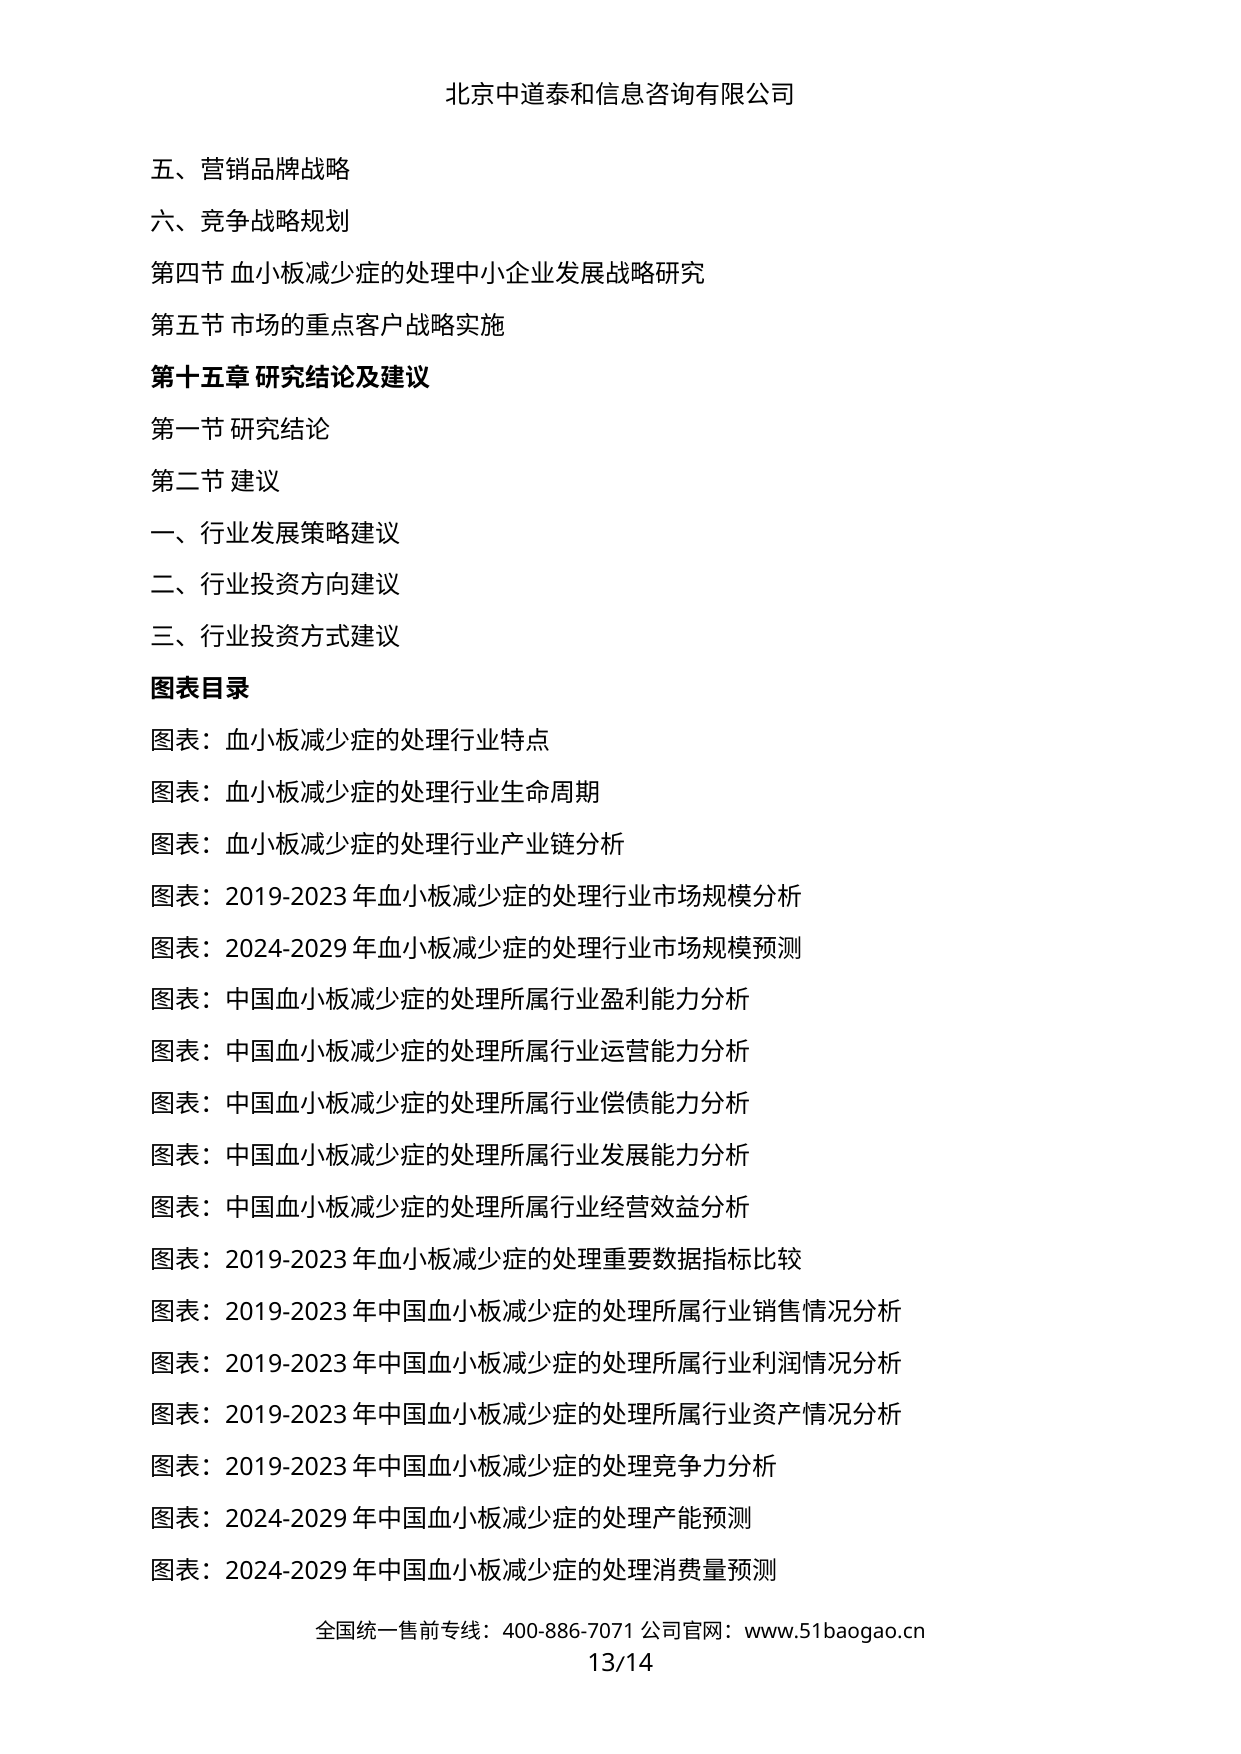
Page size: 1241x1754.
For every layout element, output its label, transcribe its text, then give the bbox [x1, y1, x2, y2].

text 五、营销品牌战略 [150, 150, 1090, 186]
text 图表：2019-2023年中国血小板减少症的处理竞争力分析 [150, 1447, 1090, 1483]
text 图表：中国血小板减少症的处理所属行业偿债能力分析 [150, 1084, 1090, 1120]
text 第四节 血小板减少症的处理中小企业发展战略研究 [150, 254, 1090, 290]
text 图表：血小板减少症的处理行业生命周期 [150, 772, 1090, 809]
text 图表：2024-2029年中国血小板减少症的处理消费量预测 [150, 1551, 1090, 1587]
text 图表目录 [150, 669, 1090, 705]
text 图表：中国血小板减少症的处理所属行业运营能力分析 [150, 1032, 1090, 1068]
text 六、竞争战略规划 [150, 202, 1090, 238]
text 图表：2019-2023年中国血小板减少症的处理所属行业销售情况分析 [150, 1291, 1090, 1327]
text 图表：2019-2023年中国血小板减少症的处理所属行业利润情况分析 [150, 1343, 1090, 1379]
text 图表：血小板减少症的处理行业产业链分析 [150, 824, 1090, 861]
text 图表：2024-2029年血小板减少症的处理行业市场规模预测 [150, 928, 1090, 964]
text 三、行业投资方式建议 [150, 617, 1090, 653]
text 图表：2019-2023年中国血小板减少症的处理所属行业资产情况分析 [150, 1395, 1090, 1431]
text 图表：2024-2029年中国血小板减少症的处理产能预测 [150, 1499, 1090, 1535]
text 图表：血小板减少症的处理行业特点 [150, 721, 1090, 757]
text 第一节 研究结论 [150, 409, 1090, 446]
text 二、行业投资方向建议 [150, 565, 1090, 601]
text 图表：中国血小板减少症的处理所属行业经营效益分析 [150, 1187, 1090, 1224]
text 图表：2019-2023年血小板减少症的处理行业市场规模分析 [150, 876, 1090, 912]
text 图表：2019-2023年血小板减少症的处理重要数据指标比较 [150, 1239, 1090, 1276]
text 第二节 建议 [150, 461, 1090, 497]
text 一、行业发展策略建议 [150, 513, 1090, 549]
text 图表：中国血小板减少症的处理所属行业盈利能力分析 [150, 980, 1090, 1016]
text 图表：中国血小板减少症的处理所属行业发展能力分析 [150, 1136, 1090, 1172]
text 第十五章 研究结论及建议 [150, 357, 1090, 394]
text 第五节 市场的重点客户战略实施 [150, 306, 1090, 342]
